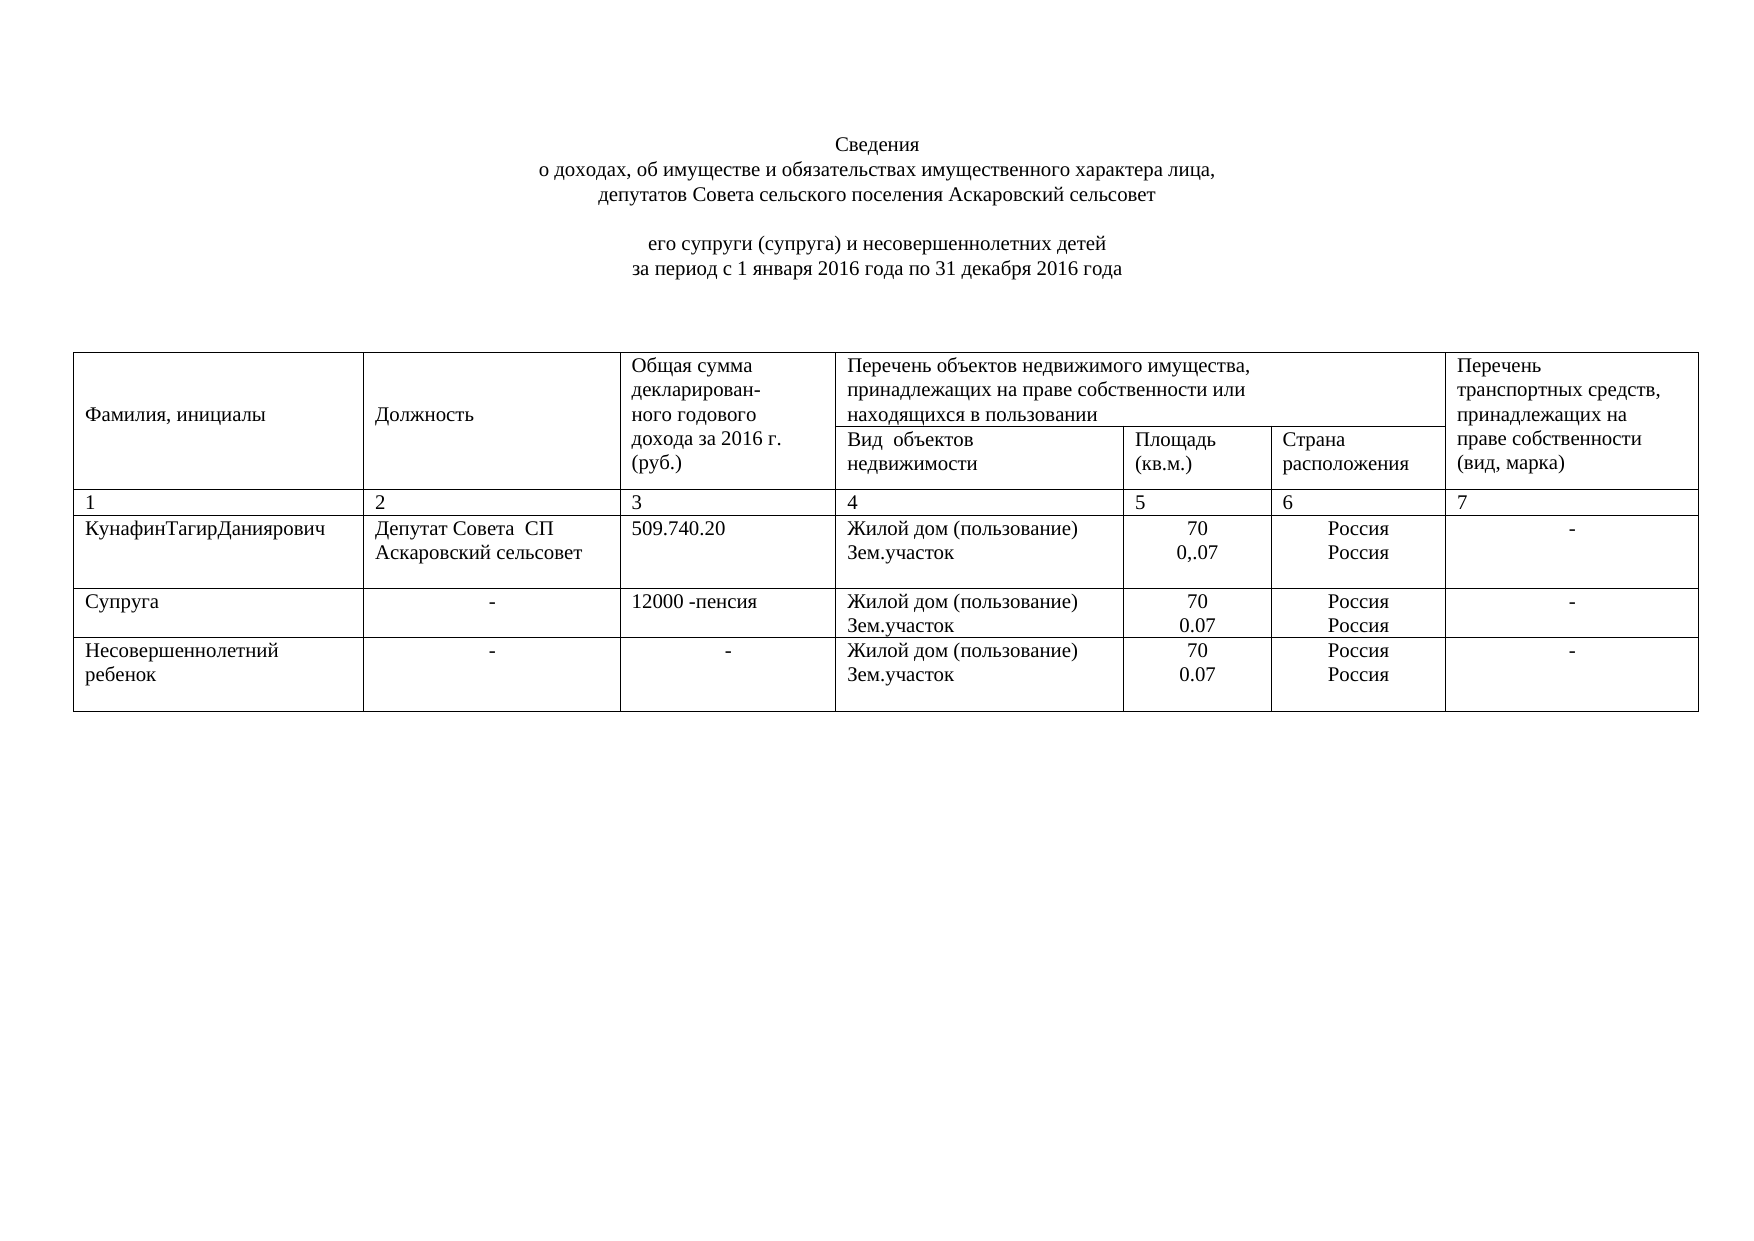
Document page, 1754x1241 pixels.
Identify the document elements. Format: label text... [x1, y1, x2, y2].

text о доходах, об имуществе и обязательствах имущественного характера лица, [118, 156, 1636, 181]
table_cell - [1446, 516, 1698, 588]
table_header Должность [364, 353, 620, 489]
table_cell - [364, 589, 620, 637]
table_cell Жилой дом (пользование) Зем.участок [836, 638, 1123, 711]
table_cell Жилой дом (пользование) Зем.участок [836, 589, 1123, 637]
table_cell 509.740.20 [621, 516, 835, 588]
table_cell Россия Россия [1272, 638, 1445, 711]
table_cell 6 [1272, 490, 1445, 515]
table_cell - [621, 638, 835, 711]
text за период с 1 января 2016 года по 31 декабря 2016 года [118, 255, 1636, 280]
table_header Перечень транспортных средств, принадлежащих на праве собственности (вид, марка) [1446, 353, 1698, 489]
text Сведения [118, 131, 1636, 156]
table_header Перечень объектов недвижимого имущества, принадлежащих на праве собственности или находящихся в пользовании [836, 353, 1445, 426]
table_cell - [1446, 589, 1698, 637]
table_cell 12000 -пенсия [621, 589, 835, 637]
table_cell Страна расположения [1272, 427, 1445, 489]
table_cell 2 [364, 490, 620, 515]
table_cell 4 [836, 490, 1123, 515]
table_cell Супруга [74, 589, 363, 637]
text депутатов Совета сельского поселения Аскаровский сельсовет [118, 181, 1636, 206]
table_cell КунафинТагирДаниярович [74, 516, 363, 588]
table_cell - [364, 638, 620, 711]
table_cell Россия Россия [1272, 589, 1445, 637]
table_cell 70 0.07 [1124, 638, 1271, 711]
table_cell 70 0.07 [1124, 589, 1271, 637]
table_header Фамилия, инициалы [74, 353, 363, 489]
text его супруги (супруга) и несовершеннолетних детей [118, 230, 1636, 255]
table_cell Депутат Совета СП Аскаровский сельсовет [364, 516, 620, 588]
table_cell 5 [1124, 490, 1271, 515]
table_cell Жилой дом (пользование) Зем.участок [836, 516, 1123, 588]
table_cell 70 0,.07 [1124, 516, 1271, 588]
table_cell - [1446, 638, 1698, 711]
table_cell Вид объектов недвижимости [836, 427, 1123, 489]
table_cell Площадь (кв.м.) [1124, 427, 1271, 489]
table_cell 7 [1446, 490, 1698, 515]
table_header Общая сумма декларирован- ного годового дохода за 2016 г. (руб.) [621, 353, 835, 489]
table_cell 1 [74, 490, 363, 515]
table_cell 3 [621, 490, 835, 515]
table_cell Несовершеннолетний ребенок [74, 638, 363, 711]
table_cell Россия Россия [1272, 516, 1445, 588]
